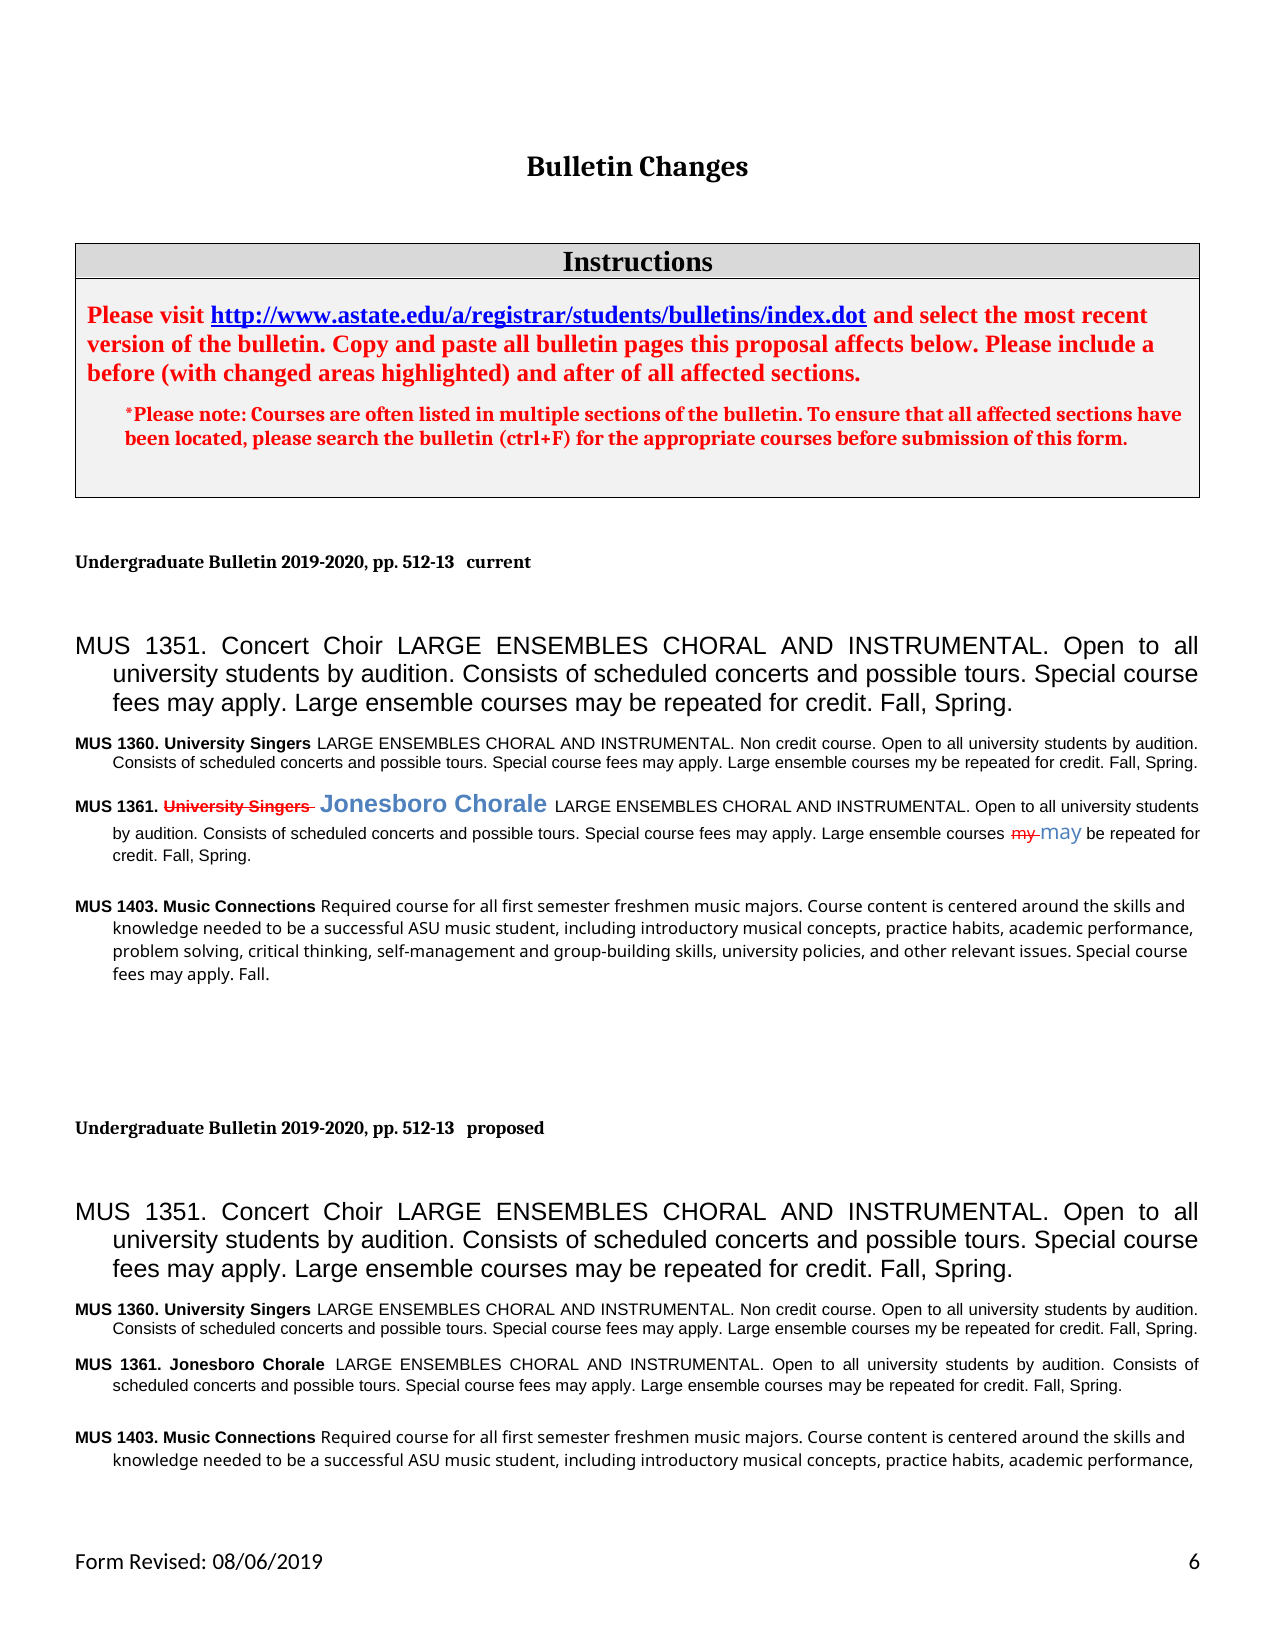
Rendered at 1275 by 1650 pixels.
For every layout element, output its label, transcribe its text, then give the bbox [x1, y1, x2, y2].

table_cell Please visit http://www.astate.edu/a/registrar/students/bulletins/index.dot and select the most recent version of the bulletin. Copy and paste all bulletin pages this proposal affects below. Please include a before (with changed areas highlighted) and after of all affected sections. *Please note: Courses are often listed in multiple sections of the bulletin. To ensure that all affected sections have been located, please search the bulletin (ctrl+F) for the appropriate courses before submission of this form. [76, 279, 1199, 497]
text Bulletin Changes [75, 150, 1200, 183]
text Undergraduate Bulletin 2019-2020, pp. 512-13 current [75, 552, 1200, 606]
table_header Instructions [76, 244, 1199, 277]
